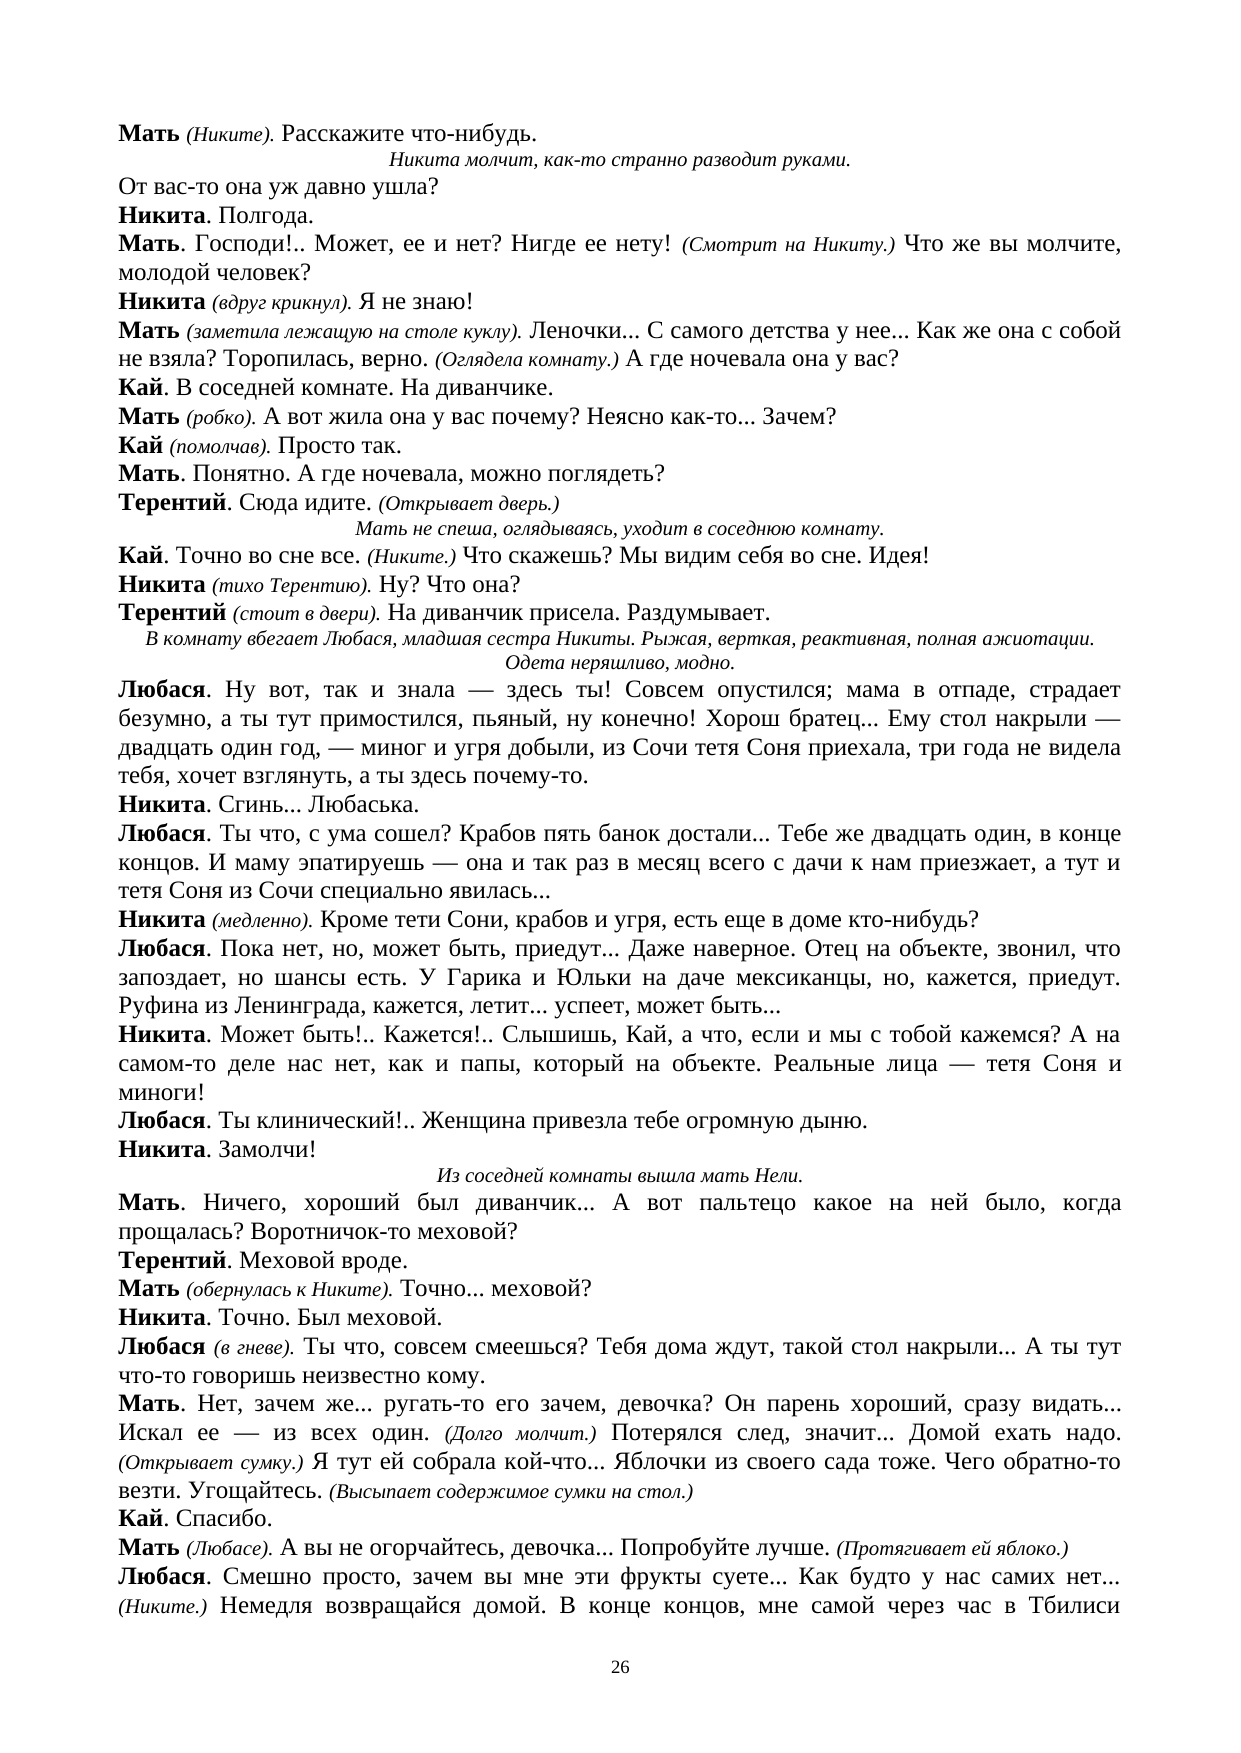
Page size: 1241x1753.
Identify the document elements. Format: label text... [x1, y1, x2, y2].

text Кай (помолчав). Просто так. [118, 430, 1122, 458]
text Никита (вдруг крикнул). Я не знаю! [118, 286, 1122, 315]
text В комнату вбегает Любася, младшая сестра Никиты. Рыжая, верткая, реактивная, полная ажиотации. [118, 626, 1122, 650]
text Любася. Ты клинический!.. Женщина привезла тебе огромную дыню. [118, 1106, 1122, 1134]
text Любася. Пока нет, но, может быть, приедут... Даже наверное. Отец на объекте, звонил, что запоздает, но шансы есть. У Гарика и Юльки на даче мексиканцы, но, кажется, приедут. Руфина из Ленинграда, кажется, летит... успеет, может быть... [118, 933, 1122, 1019]
text Мать (заметила лежащую на столе куклу). Леночки... С самого детства у нее... Как же она с собой не взяла? Торопилась, верно. (Оглядела комнату.) А где ночевала она у вас? [118, 315, 1122, 372]
text Терентий (стоит в двери). На диванчик присела. Раздумывает. [118, 597, 1122, 626]
text Никита. Сгинь... Любаська. [118, 789, 1122, 818]
text Мать (робко). А вот жила она у вас почему? Неясно как-то... Зачем? [118, 401, 1122, 430]
text Мать. Нет, зачем же... ругать-то его зачем, девочка? Он парень хороший, сразу видать... Искал ее — из всех один. (Долго молчит.) Потерялся след, значит... Домой ехать надо. (Открывает сумку.) Я тут ей собрала кой-что... Яблочки из своего сада тоже. Чего обратно-то везти. Угощайтесь. (Высыпает содержимое сумки на стол.) [118, 1388, 1122, 1503]
text Никита. Полгода. [118, 200, 1122, 228]
text Никита молчит, как-то странно разводит руками. [118, 147, 1122, 171]
text Терентий. Меховой вроде. [118, 1245, 1122, 1273]
text Мать (Никите). Расскажите что-нибудь. [118, 118, 1122, 147]
text Мать не спеша, оглядываясь, уходит в соседнюю комнату. [118, 516, 1122, 540]
text Любася (в гневе). Ты что, совсем смеешься? Тебя дома ждут, такой стол накрыли... А ты тут что-то говоришь неизвестно кому. [118, 1331, 1122, 1388]
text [118, 1561, 1122, 1618]
text Мать (обернулась к Никите). Точно... меховой? [118, 1273, 1122, 1302]
text От вас-то она уж давно ушла? [118, 171, 1122, 200]
text Никита. Точно. Был меховой. [118, 1302, 1122, 1331]
text Никита. Может быть!.. Кажется!.. Слышишь, Кай, а что, если и мы с тобой кажемся? А на самом-то деле нас нет, как и папы, который на объекте. Реальные лица — тетя Соня и миноги! [118, 1019, 1122, 1106]
text Мать. Господи!.. Может, ее и нет? Нигде ее нету! (Смотрит на Никиту.) Что же вы молчите, молодой человек? [118, 228, 1122, 286]
text Терентий. Сюда идите. (Открывает дверь.) [118, 487, 1122, 516]
text Мать. Ничего, хороший был диванчик... А вот пальтецо какое на ней было, когда прощалась? Воротничок-то меховой? [118, 1187, 1122, 1245]
text Никита (тихо Терентию). Ну? Что она? [118, 569, 1122, 597]
text Любася. Ты что, с ума сошел? Крабов пять банок достали... Тебе же двадцать один, в конце концов. И маму эпатируешь — она и так раз в месяц всего с дачи к нам приезжает, а тут и тетя Соня из Сочи специально явилась... [118, 818, 1122, 904]
text Любася. Ну вот, так и знала — здесь ты! Совсем опустился; мама в отпаде, страдает безумно, а ты тут примостился, пьяный, ну конечно! Хорош братец... Ему стол накрыли — двадцать один год, — миног и угря добыли, из Сочи тетя Соня приехала, три года не видела тебя, хочет взглянуть, а ты здесь почему-то. [118, 674, 1122, 789]
text Одета неряшливо, модно. [118, 650, 1122, 674]
text Мать (Любасе). А вы не огорчайтесь, девочка... Попробуйте лучше. (Протягивает ей яблоко.) [118, 1532, 1122, 1561]
text Кай. В соседней комнате. На диванчике. [118, 372, 1122, 401]
text Никита (медленно). Кроме тети Сони, крабов и угря, есть еще в доме кто-нибудь? [118, 904, 1122, 933]
text Кай. Спасибо. [118, 1503, 1122, 1532]
text Кай. Точно во сне все. (Никите.) Что скажешь? Мы видим себя во сне. Идея! [118, 540, 1122, 569]
text Из соседней комнаты вышла мать Нели. [118, 1163, 1122, 1187]
text Мать. Понятно. А где ночевала, можно поглядеть? [118, 458, 1122, 487]
text Никита. Замолчи! [118, 1134, 1122, 1163]
